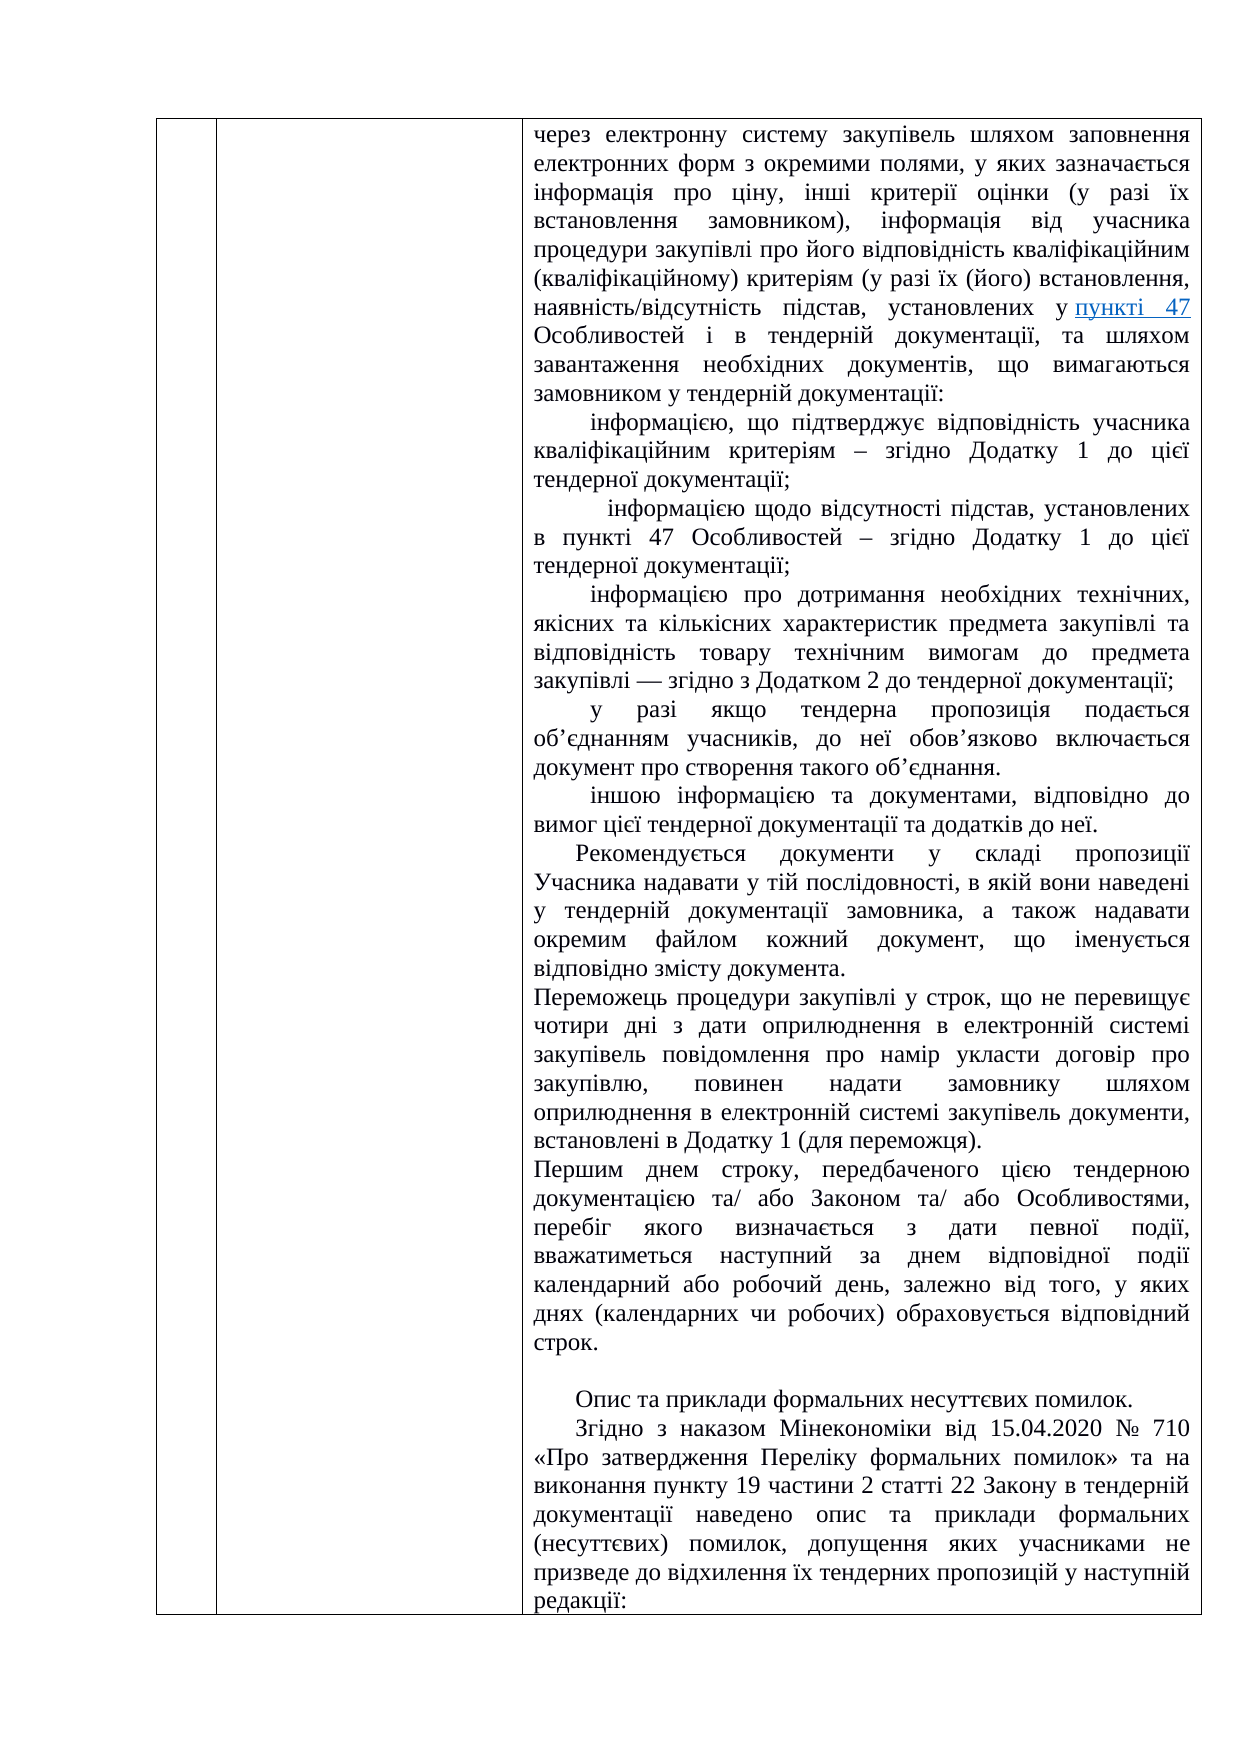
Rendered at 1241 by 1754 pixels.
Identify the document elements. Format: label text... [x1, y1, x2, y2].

table_cell 1 [157, 119, 216, 1614]
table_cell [217, 119, 522, 1614]
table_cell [523, 119, 1201, 1614]
